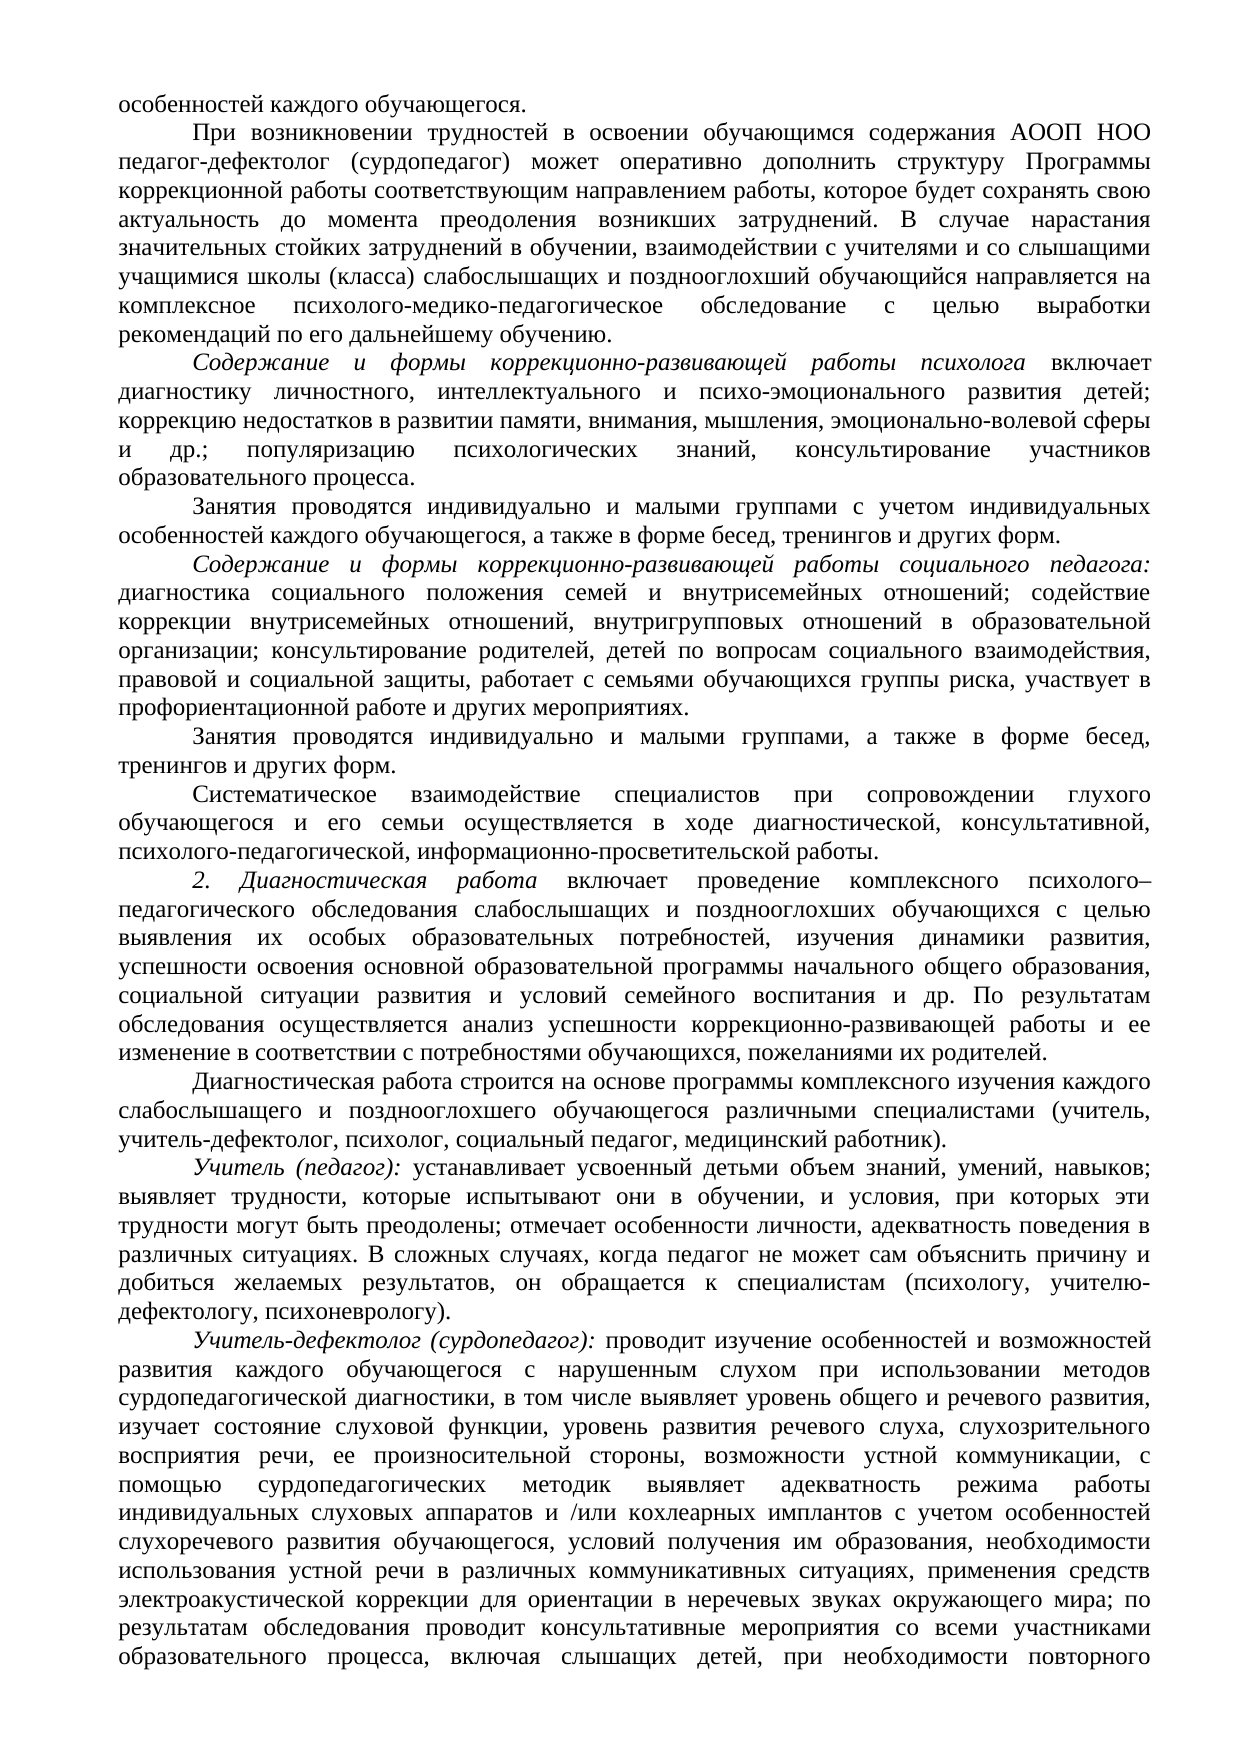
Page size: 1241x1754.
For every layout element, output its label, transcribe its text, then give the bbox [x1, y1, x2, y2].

text Содержание и формы коррекционно-развивающей работы психолога включает диагностику личностного, интеллектуального и психо-эмоционального развития детей; коррекцию недостатков в развитии памяти, внимания, мышления, эмоционально-волевой сферы и др.; популяризацию психологических знаний, консультирование участников образовательного процесса. [118, 347, 1152, 491]
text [118, 1325, 1152, 1670]
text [118, 89, 1152, 117]
text Занятия проводятся индивидуально и малыми группами, а также в форме бесед, тренингов и других форм. [118, 721, 1152, 779]
text Содержание и формы коррекционно-развивающей работы социального педагога: диагностика социального положения семей и внутрисемейных отношений; содействие коррекции внутрисемейных отношений, внутригрупповых отношений в образовательной организации; консультирование родителей, детей по вопросам социального взаимодействия, правовой и социальной защиты, работает с семьями обучающихся группы риска, участвует в профориентационной работе и других мероприятиях. [118, 549, 1152, 721]
text Занятия проводятся индивидуально и малыми группами с учетом индивидуальных особенностей каждого обучающегося, а также в форме бесед, тренингов и других форм. [118, 491, 1152, 549]
text 2. Диагностическая работа включает проведение комплексного психолого–педагогического обследования слабослышащих и позднооглохших обучающихся с целью выявления их особых образовательных потребностей, изучения динамики развития, успешности освоения основной образовательной программы начального общего образования, социальной ситуации развития и условий семейного воспитания и др. По результатам обследования осуществляется анализ успешности коррекционно-развивающей работы и ее изменение в соответствии с потребностями обучающихся, пожеланиями их родителей. [118, 865, 1152, 1066]
text При возникновении трудностей в освоении обучающимся содержания АООП НОО педагог-дефектолог (сурдопедагог) может оперативно дополнить структуру Программы коррекционной работы соответствующим направлением работы, которое будет сохранять свою актуальность до момента преодоления возникших затруднений. В случае нарастания значительных стойких затруднений в обучении, взаимодействии с учителями и со слышащими учащимися школы (класса) слабослышащих и позднооглохший обучающийся направляется на комплексное психолого-медико-педагогическое обследование с целью выработки рекомендаций по его дальнейшему обучению. [118, 117, 1152, 347]
text Систематическое взаимодействие специалистов при сопровождении глухого обучающегося и его семьи осуществляется в ходе диагностической, консультативной, психолого-педагогической, информационно-просветительской работы. [118, 779, 1152, 865]
text Диагностическая работа строится на основе программы комплексного изучения каждого слабослышащего и позднооглохшего обучающегося различными специалистами (учитель, учитель-дефектолог, психолог, социальный педагог, медицинский работник). [118, 1066, 1152, 1152]
text Учитель (педагог): устанавливает усвоенный детьми объем знаний, умений, навыков; выявляет трудности, которые испытывают они в обучении, и условия, при которых эти трудности могут быть преодолены; отмечает особенности личности, адекватность поведения в различных ситуациях. В сложных случаях, когда педагог не может сам объяснить причину и добиться желаемых результатов, он обращается к специалистам (психологу, учителю-дефектологу, психоневрологу). [118, 1152, 1152, 1325]
